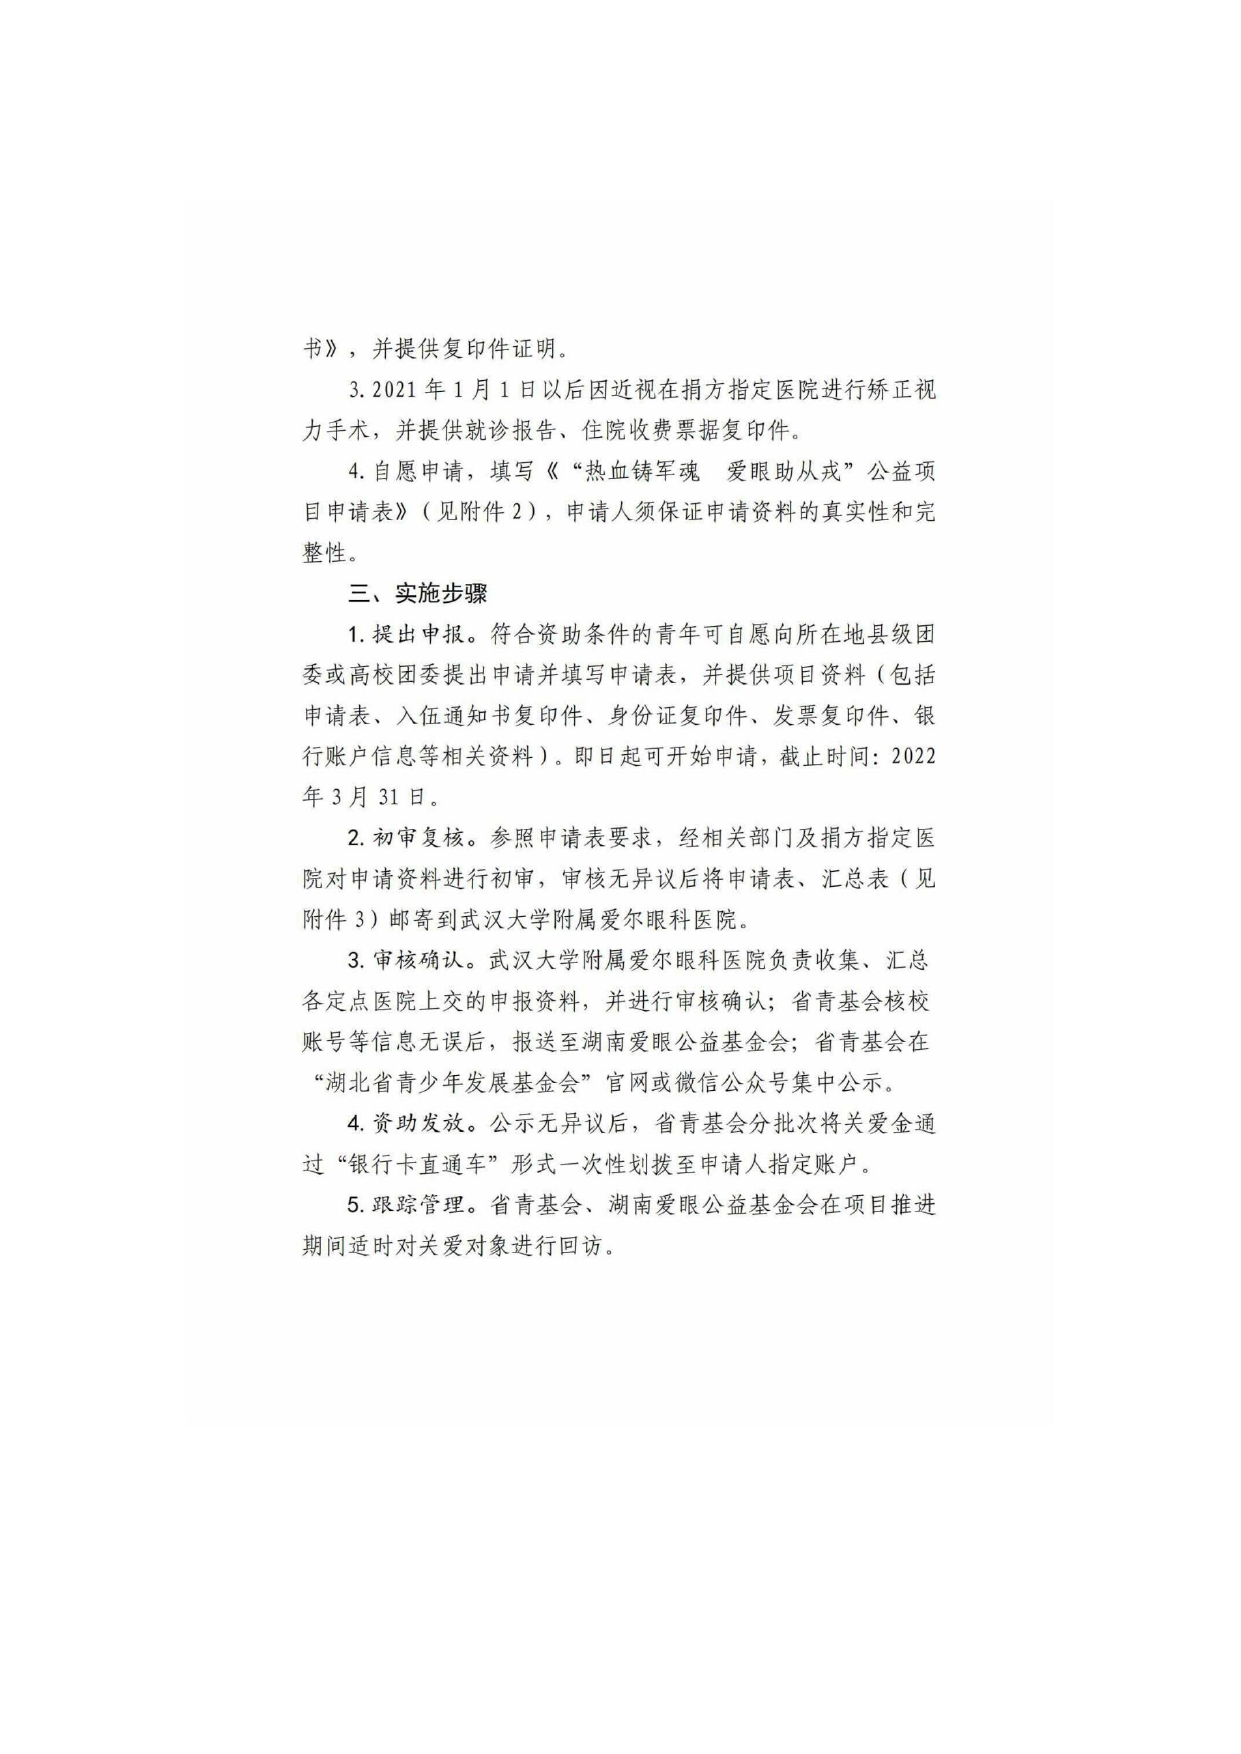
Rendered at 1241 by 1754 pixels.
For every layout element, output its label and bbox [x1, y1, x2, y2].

picture [165, 178, 1074, 1463]
